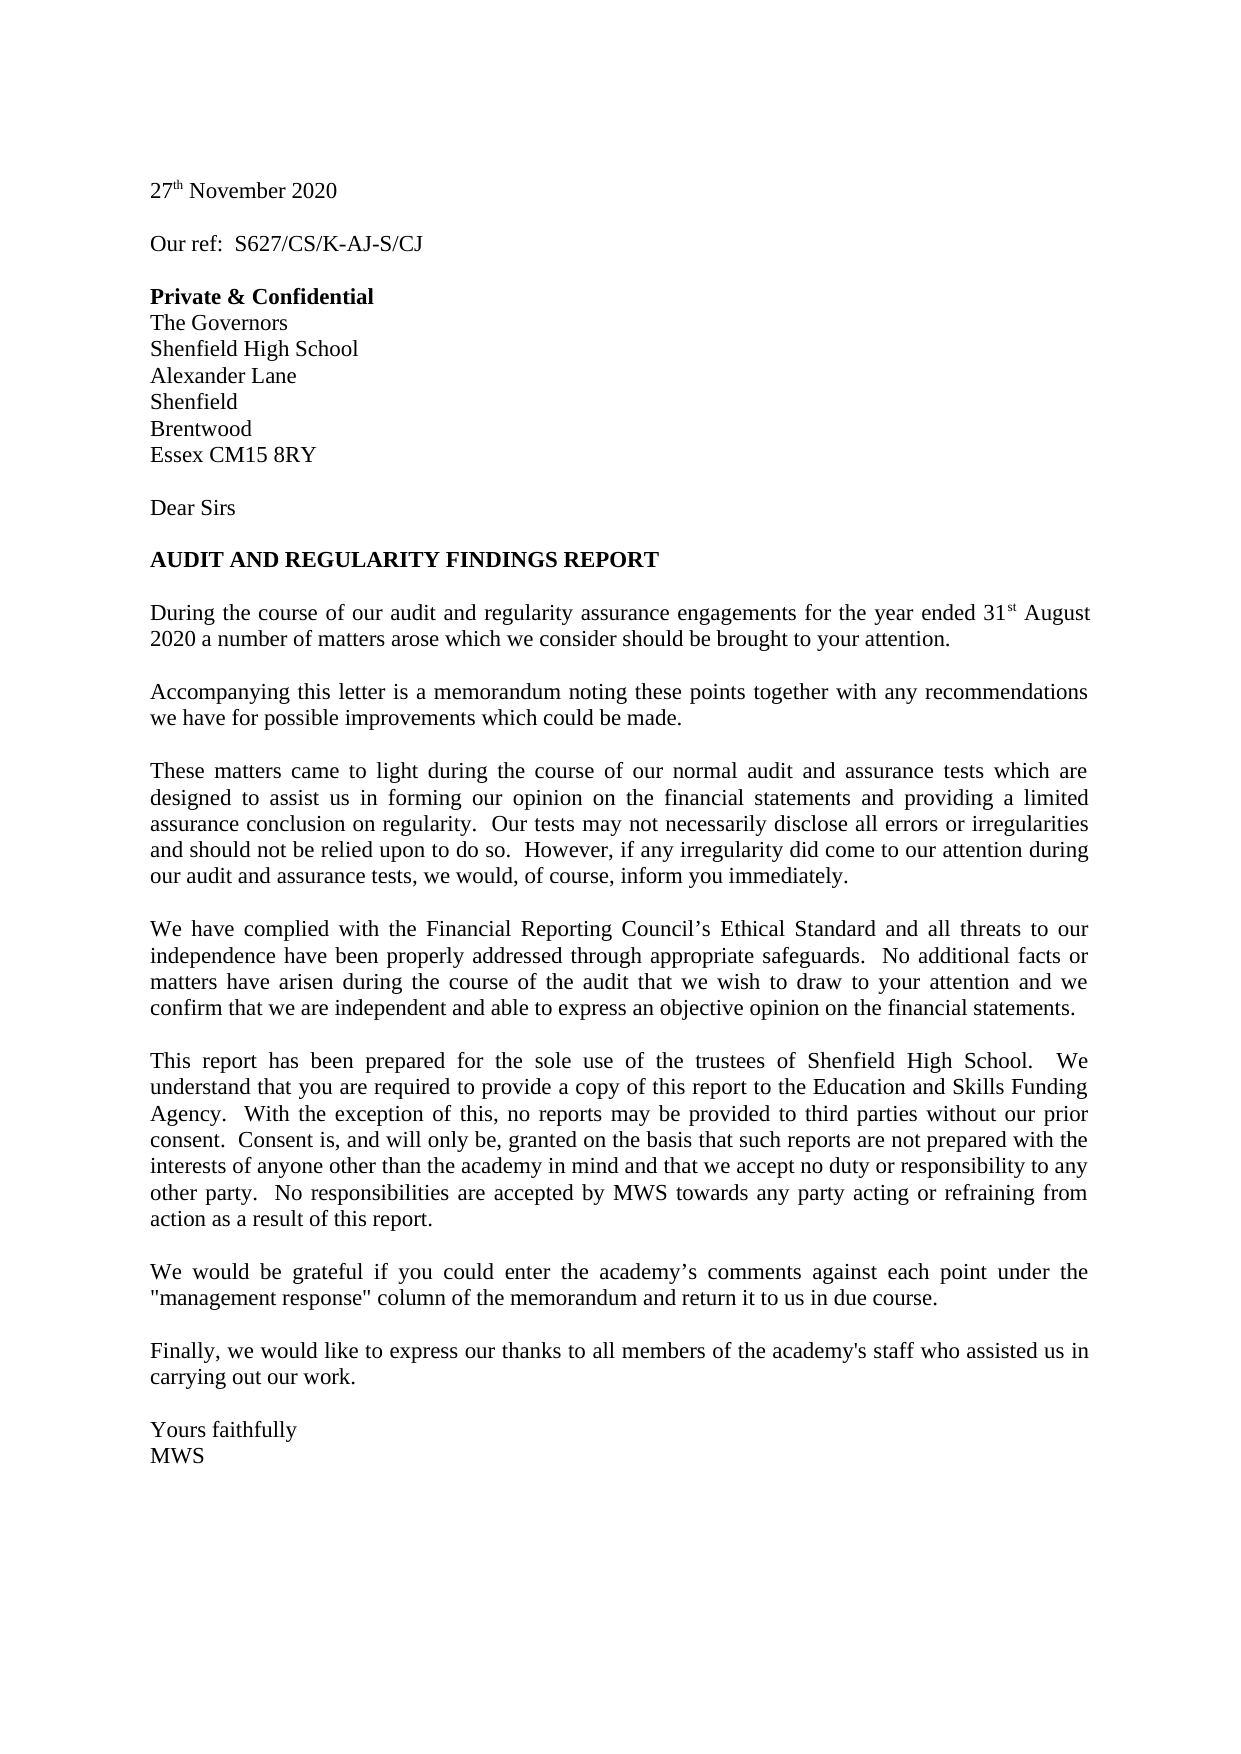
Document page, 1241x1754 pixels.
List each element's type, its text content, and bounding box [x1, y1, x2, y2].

text Dear Sirs [150, 494, 1087, 520]
text During the course of our audit and regularity assurance engagements for the year ended 31st August 2020 a number of matters arose which we consider should be brought to your attention. [150, 599, 1090, 652]
text We have complied with the Financial Reporting Council’s Ethical Standard and all threats to our independence have been properly addressed through appropriate safeguards. No additional facts or matters have arisen during the course of the audit that we wish to draw to your attention and we confirm that we are independent and able to express an objective opinion on the financial statements. [150, 915, 1090, 1021]
text Finally, we would like to express our thanks to all members of the academy's staff who assisted us in carrying out our work. [150, 1337, 1090, 1390]
text Our ref: S627/CS/K-AJ-S/CJ [150, 230, 1087, 256]
text We would be grateful if you could enter the academy’s comments against each point under the "management response" column of the memorandum and return it to us in due course. [150, 1258, 1090, 1311]
text Private & Confidential [150, 283, 1087, 309]
text These matters came to light during the course of our normal audit and assurance tests which are designed to assist us in forming our opinion on the financial statements and providing a limited assurance conclusion on regularity. Our tests may not necessarily disclose all errors or irregularities and should not be relied upon to do so. However, if any irregularity did come to our attention during our audit and assurance tests, we would, of course, inform you immediately. [150, 757, 1090, 889]
text Yours faithfully [150, 1416, 1090, 1442]
text Accompanying this letter is a memorandum noting these points together with any recommendations we have for possible improvements which could be made. [150, 678, 1090, 731]
text This report has been prepared for the sole use of the trustees of Shenfield High School. We understand that you are required to provide a copy of this report to the Education and Skills Funding Agency. With the exception of this, no reports may be provided to third parties without our prior consent. Consent is, and will only be, granted on the basis that such reports are not prepared with the interests of anyone other than the academy in mind and that we accept no duty or responsibility to any other party. No responsibilities are accepted by MWS towards any party acting or refraining from action as a result of this report. [150, 1047, 1090, 1232]
text Shenfield [150, 388, 1090, 414]
text Shenfield High School [150, 336, 1090, 362]
text Brentwood [150, 414, 1090, 441]
text The Governors [150, 309, 1087, 336]
text 27th November 2020 [150, 177, 1090, 204]
text Essex CM15 8RY [150, 441, 1090, 467]
text Alexander Lane [150, 362, 1090, 388]
text MWS [150, 1442, 1090, 1469]
text AUDIT AND REGULARITY FINDINGS REPORT [150, 546, 1090, 573]
